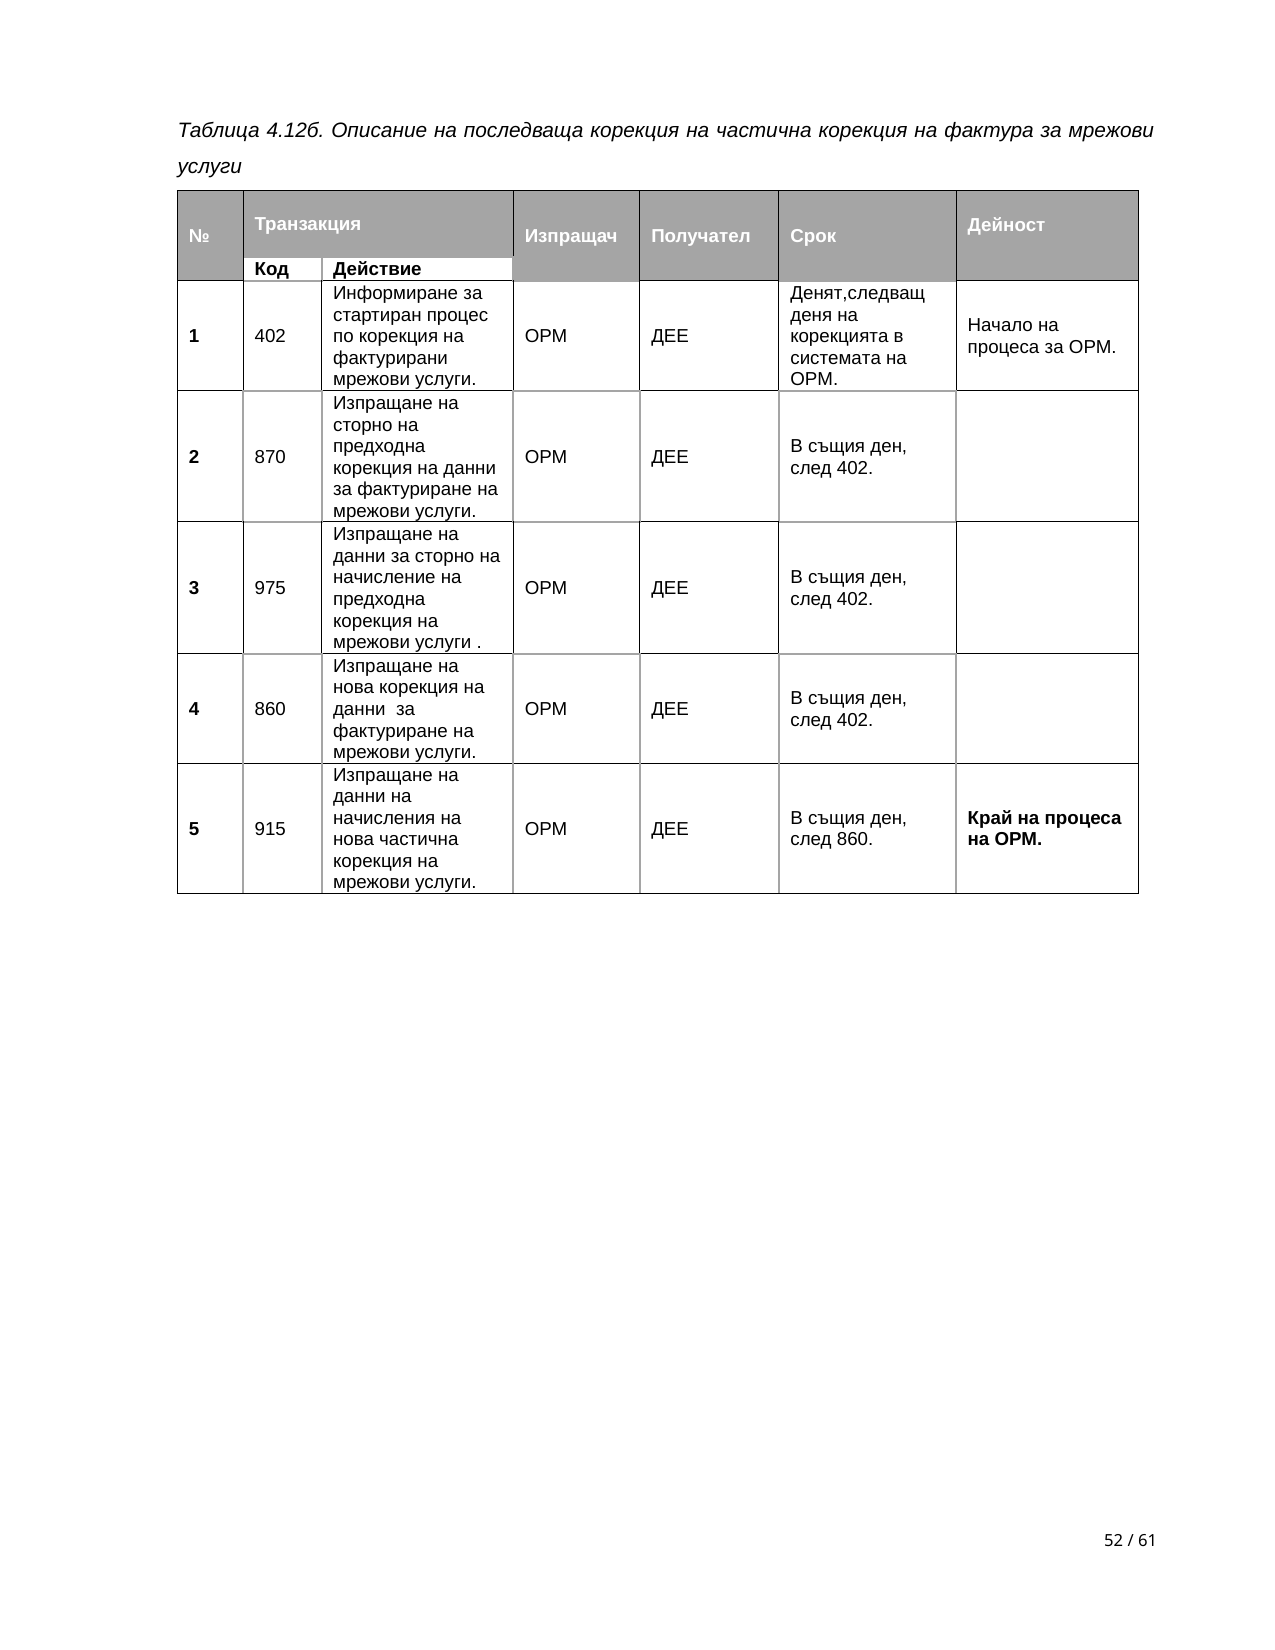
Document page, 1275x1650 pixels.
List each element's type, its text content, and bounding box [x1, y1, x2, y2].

table_cell [957, 654, 1138, 762]
table_cell 1 [178, 281, 243, 390]
table_cell Изпращане на сторно на предходна корекция на данни за фактуриране на мрежови услуги. [323, 391, 512, 521]
table_header Транзакция [244, 191, 513, 256]
table_cell Край на процеса на ОРМ. [957, 764, 1138, 893]
text Таблица 4.12б. Описание на последваща корекция на частична корекция на фактура за мрежови услуги [177, 118, 1157, 178]
table_cell Изпращане на данни за сторно на начисление на предходна корекция на мрежови услуги . [322, 522, 513, 653]
table_cell ДЕЕ [641, 764, 778, 893]
table_cell В същия ден, след 860. [780, 764, 955, 893]
table_cell ОРМ [514, 764, 639, 893]
table_cell 5 [178, 764, 242, 893]
table_cell ОРМ [514, 392, 639, 521]
table_cell Изпращане на нова корекция на данни за фактуриране на мрежови услуги. [323, 654, 512, 762]
table_cell В същия ден, след 402. [780, 655, 955, 762]
table_cell Начало на процеса за ОРМ. [957, 281, 1138, 390]
table_cell Код [244, 258, 321, 280]
table_header Дейност [957, 191, 1138, 280]
table_cell 4 [178, 654, 242, 762]
table_cell 3 [178, 522, 243, 653]
table_cell Информиране за стартиран процес по корекция на фактурирани мрежови услуги. [322, 281, 513, 390]
table_header Срок [779, 191, 956, 280]
table_cell ОРМ [514, 523, 639, 653]
table_cell [957, 391, 1138, 521]
table_cell 860 [244, 655, 321, 762]
table_cell Денят,следващ деня на корекцията в системата на OPM. [779, 282, 956, 390]
table_header Изпращач [514, 191, 639, 280]
table_cell ДЕЕ [641, 391, 778, 521]
table_cell 915 [244, 764, 321, 893]
table_cell В същия ден, след 402. [780, 392, 955, 521]
table_cell ОРМ [514, 655, 639, 762]
table_cell 870 [244, 392, 321, 521]
table_cell [957, 522, 1138, 653]
table_cell ДЕЕ [641, 654, 778, 762]
table_cell В същия ден, след 402. [779, 523, 956, 653]
table_cell 975 [244, 523, 321, 653]
table_cell Действие [323, 258, 512, 280]
table_cell Изпращане на данни на начисления на нова частична корекция на мрежови услуги. [323, 764, 512, 893]
table_cell ДЕЕ [640, 281, 778, 390]
table_cell ДЕЕ [640, 522, 778, 653]
table_header № [178, 191, 243, 280]
table_cell ОРМ [514, 282, 639, 390]
table_header Получател [640, 191, 778, 280]
table_cell 2 [178, 391, 242, 521]
table_cell 402 [244, 282, 321, 390]
